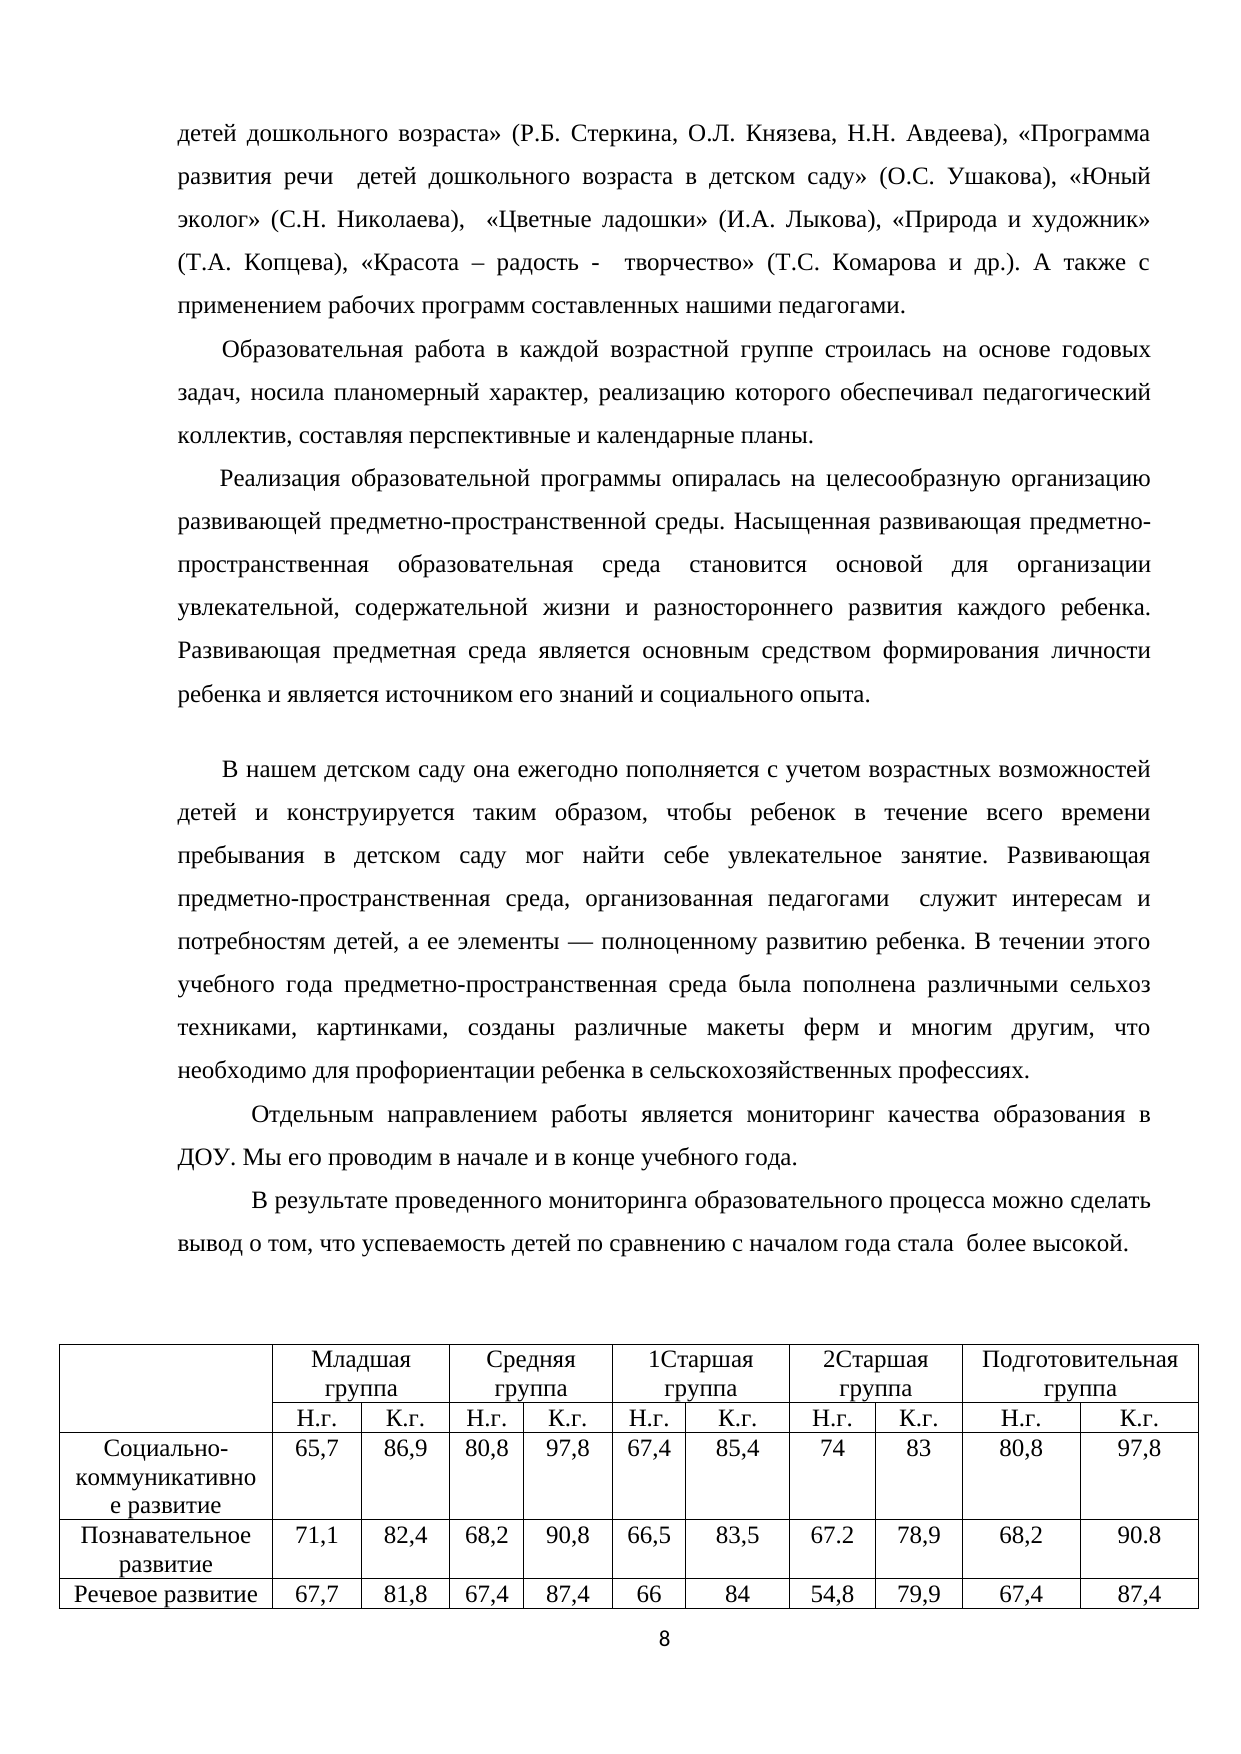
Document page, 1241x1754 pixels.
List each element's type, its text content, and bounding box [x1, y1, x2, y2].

table_cell К.г. [1081, 1403, 1198, 1432]
table_cell 84 [686, 1579, 789, 1607]
table_cell К.г. [524, 1403, 612, 1432]
table_cell 87,4 [524, 1579, 612, 1607]
table_cell 66 [613, 1579, 685, 1607]
table_cell 67,7 [273, 1579, 361, 1607]
table_cell Н.г. [273, 1403, 361, 1432]
table_cell 68,2 [963, 1520, 1080, 1578]
table_cell 83,5 [686, 1520, 789, 1578]
table_cell 83 [876, 1433, 962, 1519]
table_cell 97,8 [524, 1433, 612, 1519]
table_cell 65,7 [273, 1433, 361, 1519]
table_cell 87,4 [1081, 1579, 1198, 1607]
table_cell 71,1 [273, 1520, 361, 1578]
table_header Подготовительная группа [963, 1345, 1198, 1402]
table_cell 80,8 [450, 1433, 523, 1519]
text Образовательная работа в каждой возрастной группе строилась на основе годовых задач, носила планомерный характер, реализацию которого обеспечивал педагогический коллектив, составляя перспективные и календарные планы. [177, 334, 1152, 449]
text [177, 118, 1152, 319]
table_cell 67,4 [450, 1579, 523, 1607]
table_cell К.г. [876, 1403, 962, 1432]
table_cell 97,8 [1081, 1433, 1198, 1519]
table_cell Н.г. [790, 1403, 875, 1432]
table_cell 82,4 [362, 1520, 449, 1578]
table_cell 90,8 [524, 1520, 612, 1578]
table_cell 81,8 [362, 1579, 449, 1607]
table_cell Речевое развитие [60, 1579, 272, 1607]
table_cell 68,2 [450, 1520, 523, 1578]
table_cell К.г. [362, 1403, 449, 1432]
table_cell 67,4 [613, 1433, 685, 1519]
table_cell 66,5 [613, 1520, 685, 1578]
table_cell 85,4 [686, 1433, 789, 1519]
table_cell 67.2 [790, 1520, 875, 1578]
table_cell Н.г. [963, 1403, 1080, 1432]
table_header Младшая группа [273, 1345, 449, 1402]
table_header [60, 1345, 272, 1432]
table_cell Социально-коммуникативное развитие [60, 1433, 272, 1519]
table_header 2Старшая группа [790, 1345, 962, 1402]
table_cell 67,4 [963, 1579, 1080, 1607]
table_cell К.г. [686, 1403, 789, 1432]
table_cell Познавательное развитие [60, 1520, 272, 1578]
table_cell Н.г. [450, 1403, 523, 1432]
table_cell 80,8 [963, 1433, 1080, 1519]
text Отдельным направлением работы является мониторинг качества образования в ДОУ. Мы его проводим в начале и в конце учебного года. [177, 1099, 1152, 1171]
table_cell Н.г. [613, 1403, 685, 1432]
table_cell 78,9 [876, 1520, 962, 1578]
text В результате проведенного мониторинга образовательного процесса можно сделать вывод о том, что успеваемость детей по сравнению с началом года стала более высокой. [177, 1185, 1152, 1257]
text Реализация образовательной программы опиралась на целесообразную организацию развивающей предметно-пространственной среды. Насыщенная развивающая предметно-пространственная образовательная среда становится основой для организации увлекательной, содержательной жизни и разностороннего развития каждого ребенка. Развивающая предметная среда является основным средством формирования личности ребенка и является источником его знаний и социального опыта. [177, 463, 1152, 707]
table_header 1Старшая группа [613, 1345, 789, 1402]
table_cell 79,9 [876, 1579, 962, 1607]
text В нашем детском саду она ежегодно пополняется с учетом возрастных возможностей детей и конструируется таким образом, чтобы ребенок в течение всего времени пребывания в детском саду мог найти себе увлекательное занятие. Развивающая предметно-пространственная среда, организованная педагогами служит интересам и потребностям детей, а ее элементы — полноценному развитию ребенка. В течении этого учебного года предметно-пространственная среда была пополнена различными сельхоз техниками, картинками, созданы различные макеты ферм и многим другим, что необходимо для профориентации ребенка в сельскохозяйственных профессиях. [177, 754, 1152, 1084]
table_cell 54,8 [790, 1579, 875, 1607]
table_cell 74 [790, 1433, 875, 1519]
table_cell 86,9 [362, 1433, 449, 1519]
table_cell 90.8 [1081, 1520, 1198, 1578]
table_header Средняя группа [450, 1345, 612, 1402]
